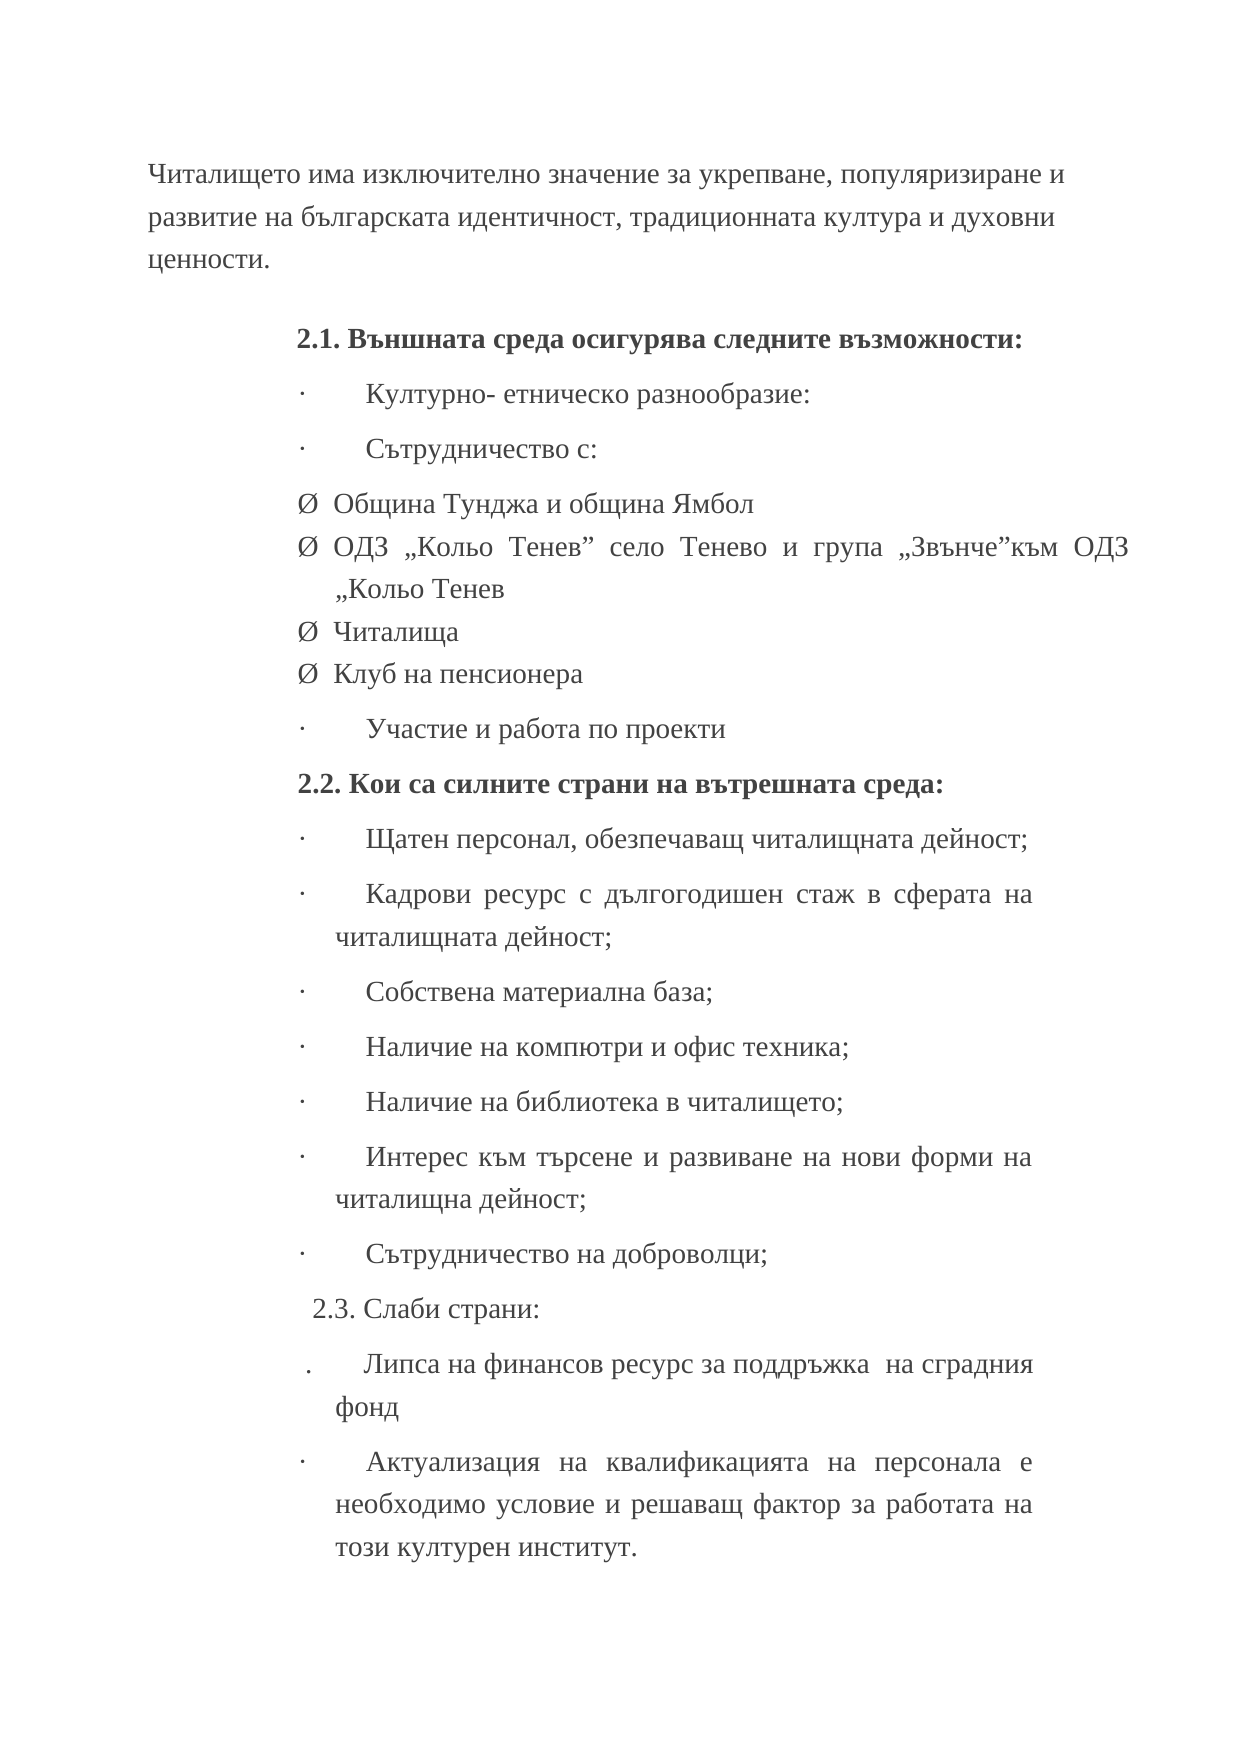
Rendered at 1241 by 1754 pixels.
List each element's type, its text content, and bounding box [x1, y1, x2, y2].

text 2.1. Външната среда осигурява следните възможности: [204, 313, 1033, 355]
text · Собствена материална база; [297, 965, 1033, 1008]
text · Културно- етническо разнообразие: [297, 368, 1033, 410]
text · Кадрови ресурс с дългогодишен стаж в сферата на читалищната дейност; [297, 868, 1033, 953]
text · Наличие на библиотека в читалището; [297, 1075, 1033, 1118]
text · Сътрудничество с: [297, 423, 1033, 465]
text · Участие и работа по проекти [297, 703, 1033, 745]
text · Интерес към търсене и развиване на нови форми на читалищна дейност; [297, 1130, 1033, 1215]
text Ø Община Тунджа и община Ямбол [297, 478, 1130, 520]
text . Липса на финансов ресурс за поддръжка на сградния фонд [298, 1338, 1033, 1423]
text · Сътрудничество на доброволци; [297, 1228, 1033, 1270]
text 2.3. Слаби страни: [297, 1283, 1033, 1325]
text Читалището има изключително значение за укрепване, популяризиране и развитие на българската идентичност, традиционната култура и духовни ценности. [148, 148, 1093, 275]
text Ø Клуб на пенсионера [297, 648, 1130, 690]
text · Наличие на компютри и офис техника; [297, 1020, 1033, 1063]
text · Актуализация на квалификацията на персонала е необходимо условие и решаващ фактор за работата на този културен институт. [298, 1435, 1033, 1563]
text · Щатен персонал, обезпечаващ читалищната дейност; [297, 813, 1033, 855]
text Ø ОДЗ „Кольо Тенев” село Тенево и група „Звънче”към ОДЗ „Кольо Тенев [297, 520, 1130, 605]
text Ø Читалища [297, 605, 1130, 648]
text 2.2. Кои са силните страни на вътрешната среда: [297, 758, 1033, 800]
